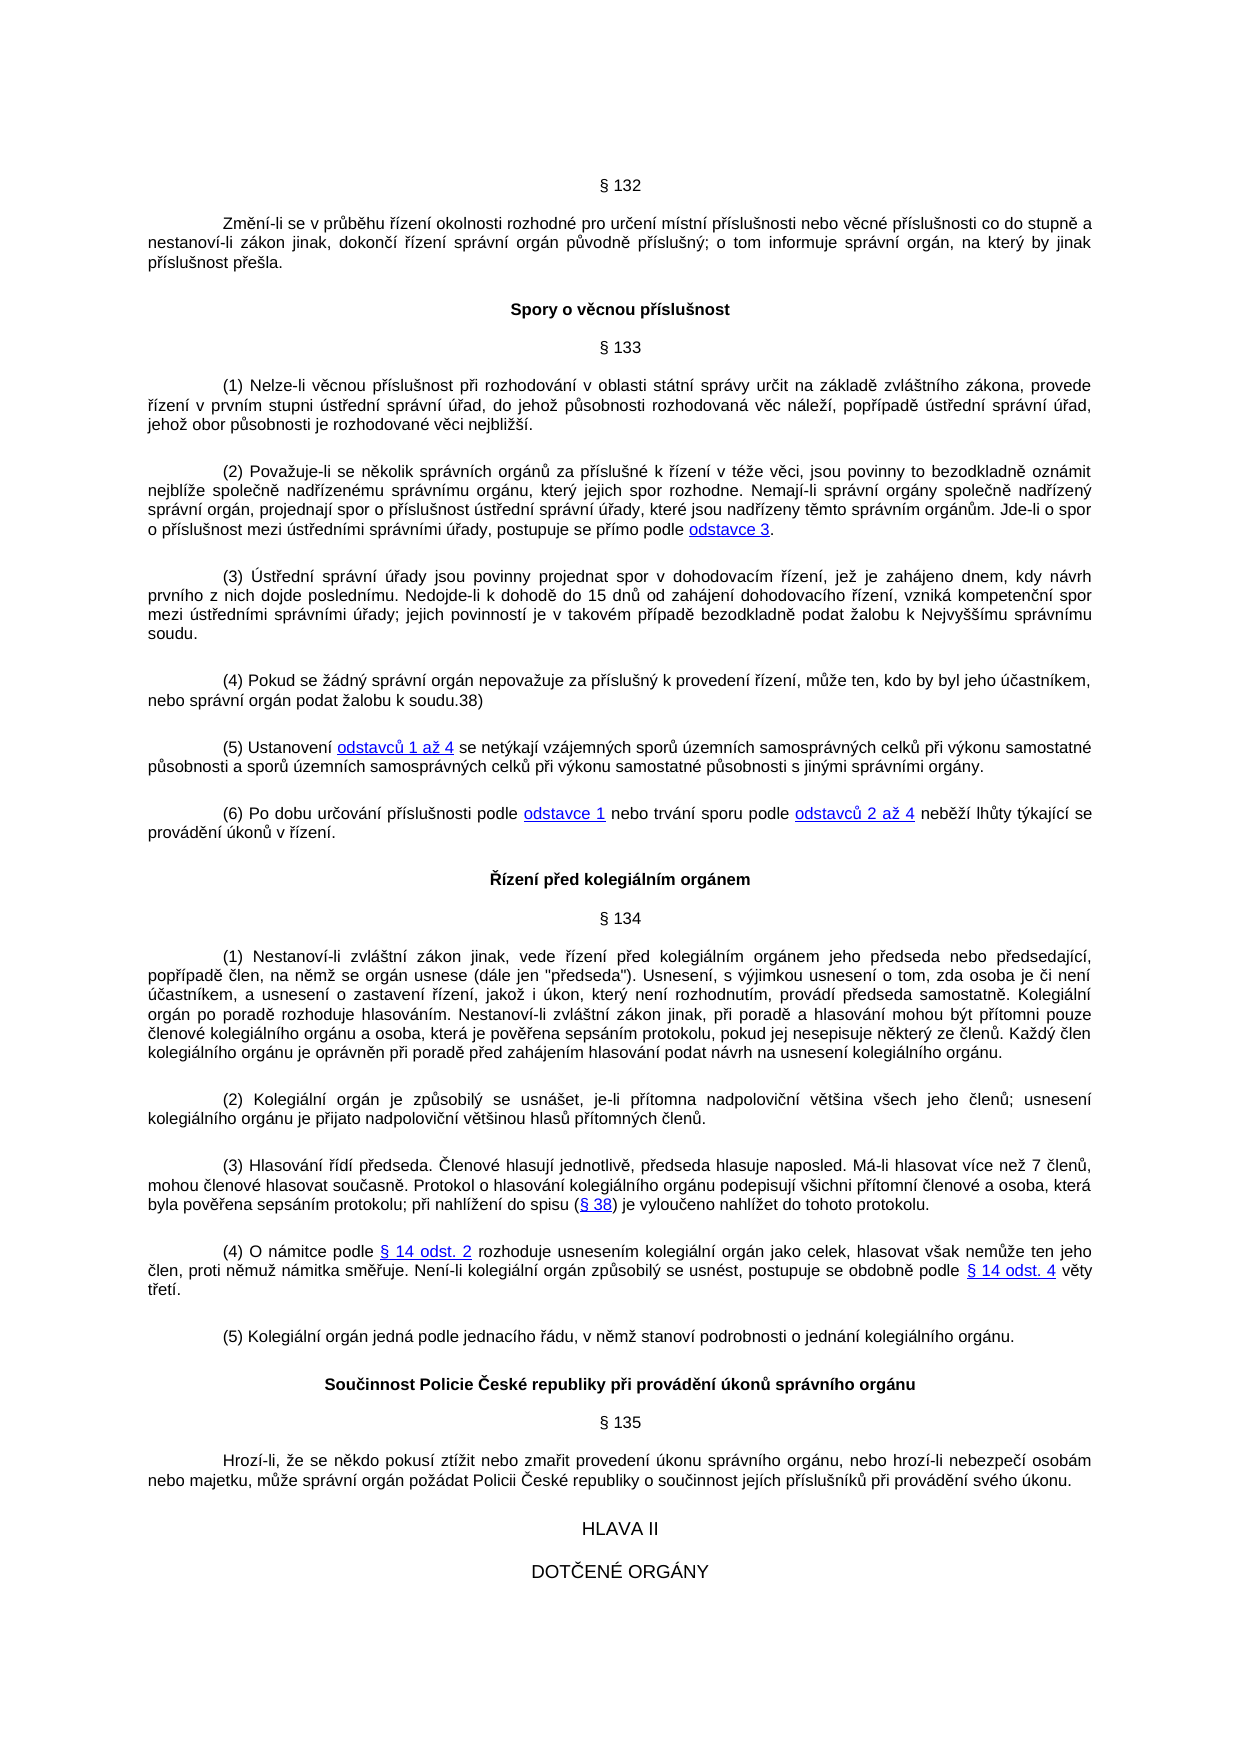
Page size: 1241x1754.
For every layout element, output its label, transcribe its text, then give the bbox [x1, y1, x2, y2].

text § 133 [148, 338, 1092, 357]
text § 135 [148, 1413, 1092, 1432]
text (1) Nestanoví-li zvláštní zákon jinak, vede řízení před kolegiálním orgánem jeho předseda nebo předsedající, popřípadě člen, na němž se orgán usnese (dále jen "předseda"). Usnesení, s výjimkou usnesení o tom, zda osoba je či není účastníkem, a usnesení o zastavení řízení, jakož i úkon, který není rozhodnutím, provádí předseda samostatně. Kolegiální orgán po poradě rozhoduje hlasováním. Nestanoví-li zvláštní zákon jinak, při poradě a hlasování mohou být přítomni pouze členové kolegiálního orgánu a osoba, která je pověřena sepsáním protokolu, pokud jej nesepisuje některý ze členů. Každý člen kolegiálního orgánu je oprávněn při poradě před zahájením hlasování podat návrh na usnesení kolegiálního orgánu. [148, 947, 1092, 1062]
text § 134 [148, 908, 1092, 928]
text Řízení před kolegiálním orgánem [148, 870, 1092, 889]
text (5) Ustanovení odstavců 1 až 4 se netýkají vzájemných sporů územních samosprávných celků při výkonu samostatné působnosti a sporů územních samosprávných celků při výkonu samostatné působnosti s jinými správními orgány. [148, 737, 1092, 776]
text DOTČENÉ ORGÁNY [148, 1561, 1092, 1582]
text (5) Kolegiální orgán jedná podle jednacího řádu, v němž stanoví podrobnosti o jednání kolegiálního orgánu. [148, 1327, 1092, 1346]
text (3) Hlasování řídí předseda. Členové hlasují jednotlivě, předseda hlasuje naposled. Má-li hlasovat více než 7 členů, mohou členové hlasovat současně. Protokol o hlasování kolegiálního orgánu podepisují všichni přítomní členové a osoba, která byla pověřena sepsáním protokolu; při nahlížení do spisu (§ 38) je vyloučeno nahlížet do tohoto protokolu. [148, 1156, 1092, 1214]
text (1) Nelze-li věcnou příslušnost při rozhodování v oblasti státní správy určit na základě zvláštního zákona, provede řízení v prvním stupni ústřední správní úřad, do jehož působnosti rozhodovaná věc náleží, popřípadě ústřední správní úřad, jehož obor působnosti je rozhodované věci nejbližší. [148, 376, 1092, 434]
text (3) Ústřední správní úřady jsou povinny projednat spor v dohodovacím řízení, jež je zahájeno dnem, kdy návrh prvního z nich dojde poslednímu. Nedojde-li k dohodě do 15 dnů od zahájení dohodovacího řízení, vzniká kompetenční spor mezi ústředními správními úřady; jejich povinností je v takovém případě bezodkladně podat žalobu k Nejvyššímu správnímu soudu. [148, 566, 1092, 643]
text Součinnost Policie České republiky při provádění úkonů správního orgánu [148, 1374, 1092, 1394]
text (4) O námitce podle § 14 odst. 2 rozhoduje usnesením kolegiální orgán jako celek, hlasovat však nemůže ten jeho člen, proti němuž námitka směřuje. Není-li kolegiální orgán způsobilý se usnést, postupuje se obdobně podle § 14 odst. 4 věty třetí. [148, 1242, 1092, 1299]
text (2) Kolegiální orgán je způsobilý se usnášet, je-li přítomna nadpoloviční většina všech jeho členů; usnesení kolegiálního orgánu je přijato nadpoloviční většinou hlasů přítomných členů. [148, 1090, 1092, 1128]
text § 132 [148, 176, 1092, 195]
text (6) Po dobu určování příslušnosti podle odstavce 1 nebo trvání sporu podle odstavců 2 až 4 neběží lhůty týkající se provádění úkonů v řízení. [148, 804, 1092, 842]
text HLAVA II [148, 1517, 1092, 1539]
text (2) Považuje-li se několik správních orgánů za příslušné k řízení v téže věci, jsou povinny to bezodkladně oznámit nejblíže společně nadřízenému správnímu orgánu, který jejich spor rozhodne. Nemají-li správní orgány společně nadřízený správní orgán, projednají spor o příslušnost ústřední správní úřady, které jsou nadřízeny těmto správním orgánům. Jde-li o spor o příslušnost mezi ústředními správními úřady, postupuje se přímo podle odstavce 3. [148, 462, 1092, 538]
text Změní-li se v průběhu řízení okolnosti rozhodné pro určení místní příslušnosti nebo věcné příslušnosti co do stupně a nestanoví-li zákon jinak, dokončí řízení správní orgán původně příslušný; o tom informuje správní orgán, na který by jinak příslušnost přešla. [148, 214, 1092, 272]
text Hrozí-li, že se někdo pokusí ztížit nebo zmařit provedení úkonu správního orgánu, nebo hrozí-li nebezpečí osobám nebo majetku, může správní orgán požádat Policii České republiky o součinnost jejích příslušníků při provádění svého úkonu. [148, 1451, 1092, 1489]
text Spory o věcnou příslušnost [148, 299, 1092, 319]
text (4) Pokud se žádný správní orgán nepovažuje za příslušný k provedení řízení, může ten, kdo by byl jeho účastníkem, nebo správní orgán podat žalobu k soudu.38) [148, 671, 1092, 709]
